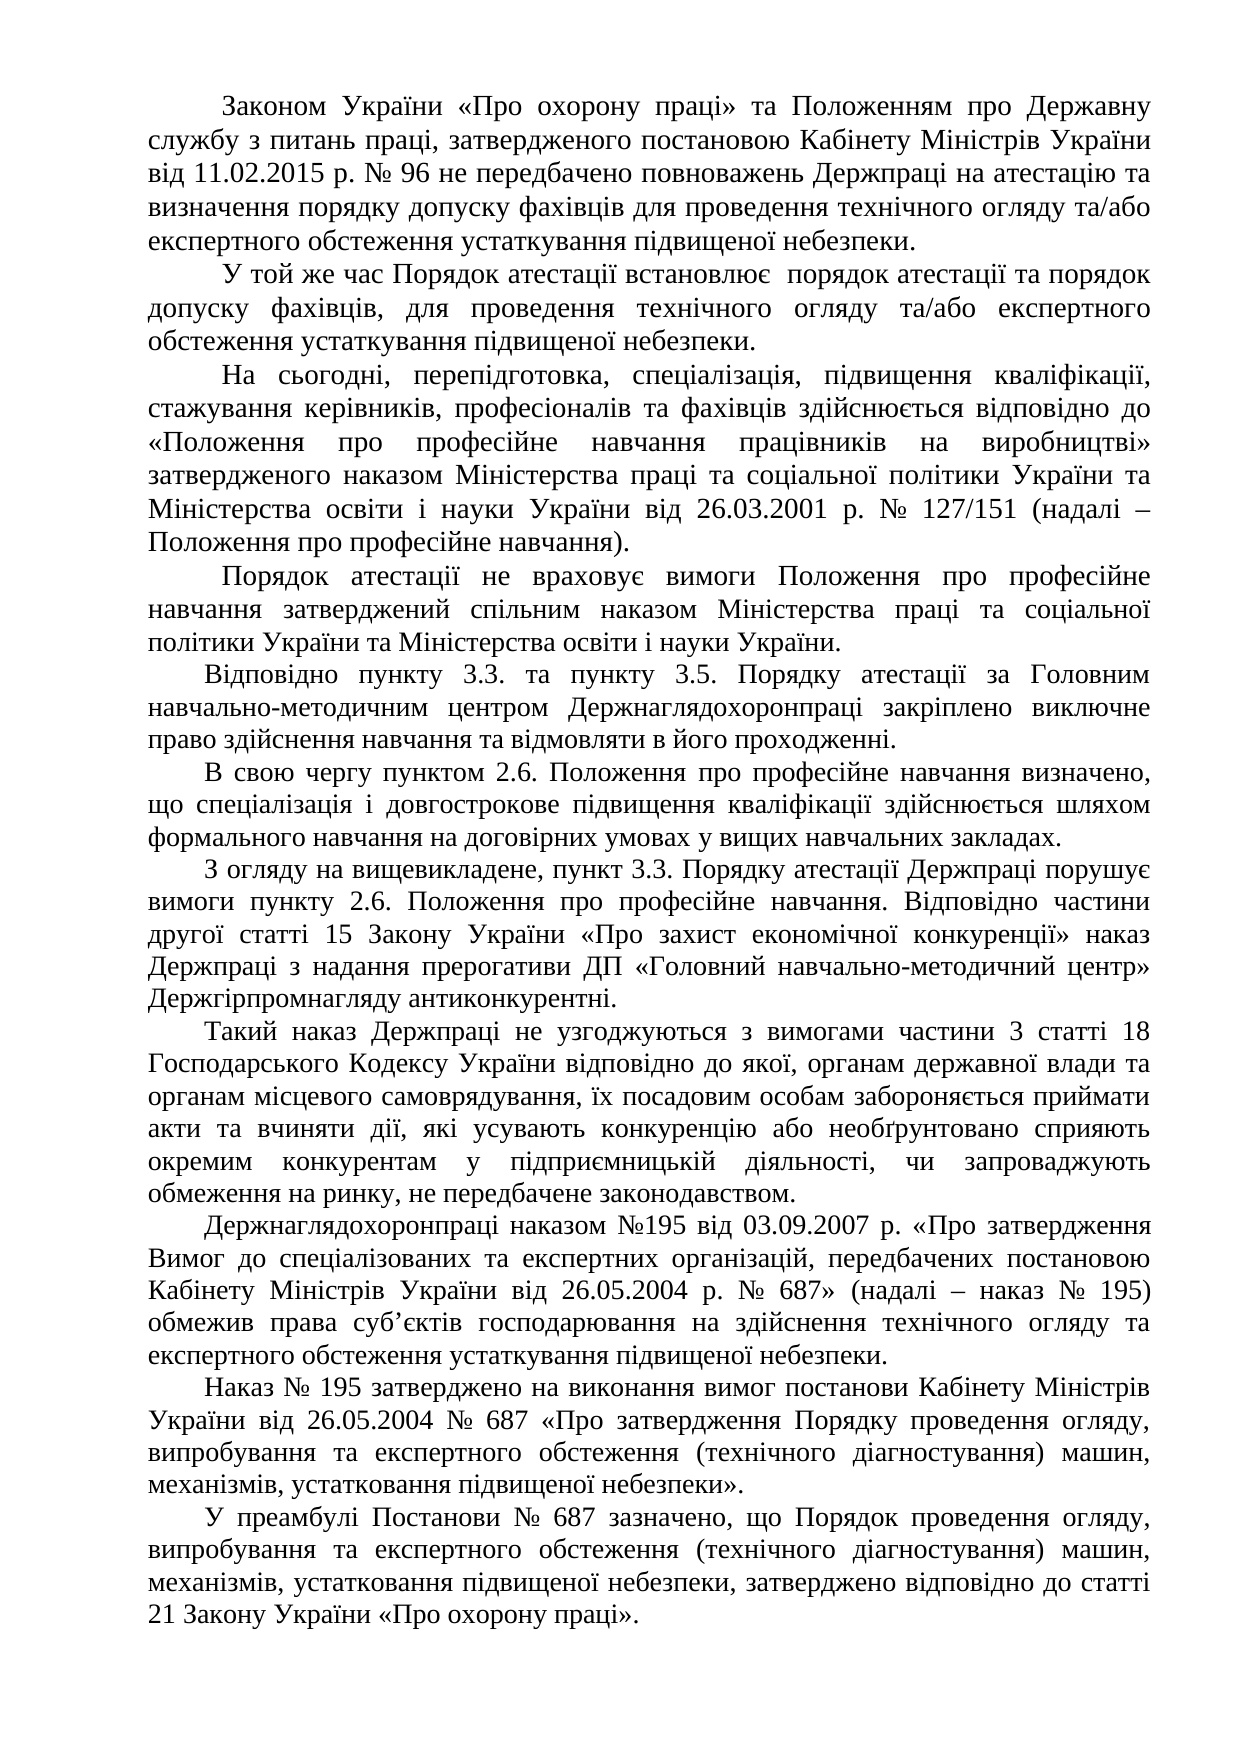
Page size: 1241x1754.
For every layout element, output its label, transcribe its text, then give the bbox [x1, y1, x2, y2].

text Порядок атестації не враховує вимоги Положення про професійне навчання затверджений спільним наказом Міністерства праці та соціальної політики України та Міністерства освіти і науки України. [148, 558, 1152, 658]
text Наказ № 195 затверджено на виконання вимог постанови Кабінету Міністрів України від 26.05.2004 № 687 «Про затвердження Порядку проведення огляду, випробування та експертного обстеження (технічного діагностування) машин, механізмів, устатковання підвищеної небезпеки». [148, 1370, 1152, 1500]
text В свою чергу пунктом 2.6. Положення про професійне навчання визначено, що спеціалізація і довгострокове підвищення кваліфікації здійснюється шляхом формального навчання на договірних умовах у вищих навчальних закладах. [148, 755, 1152, 852]
text У той же час Порядок атестації встановлює порядок атестації та порядок допуску фахівців, для проведення технічного огляду та/або експертного обстеження устаткування підвищеної небезпеки. [148, 256, 1152, 357]
text На сьогодні, перепідготовка, спеціалізація, підвищення кваліфікації, стажування керівників, професіоналів та фахівців здійснюється відповідно до «Положення про професійне навчання працівників на виробництві» затвердженого наказом Міністерства праці та соціальної політики України та Міністерства освіти і науки України від 26.03.2001 р. № 127/151 (надалі – Положення про професійне навчання). [148, 357, 1152, 558]
text У преамбулі Постанови № 687 зазначено, що Порядок проведення огляду, випробування та експертного обстеження (технічного діагностування) машин, механізмів, устатковання підвищеної небезпеки, затверджено відповідно до статті 21 Закону України «Про охорону праці». [148, 1500, 1152, 1629]
text Держнаглядохоронпраці наказом №195 від 03.09.2007 р. «Про затвердження Вимог до спеціалізованих та експертних організацій, передбачених постановою Кабінету Міністрів України від 26.05.2004 р. № 687» (надалі – наказ № 195) обмежив права суб’єктів господарювання на здійснення технічного огляду та експертного обстеження устаткування підвищеної небезпеки. [148, 1208, 1152, 1370]
text Відповідно пункту 3.3. та пункту 3.5. Порядку атестації за Головним навчально-методичним центром Держнаглядохоронпраці закріплено виключне право здійснення навчання та відмовляти в його проходженні. [148, 658, 1152, 755]
text Законом України «Про охорону праці» та Положенням про Державну службу з питань праці, затвердженого постановою Кабінету Міністрів України від 11.02.2015 р. № 96 не передбачено повноважень Держпраці на атестацію та визначення порядку допуску фахівців для проведення технічного огляду та/або експертного обстеження устаткування підвищеної небезпеки. [148, 88, 1152, 256]
text З огляду на вищевикладене, пункт 3.3. Порядку атестації Держпраці порушує вимоги пункту 2.6. Положення про професійне навчання. Відповідно частини другої статті 15 Закону України «Про захист економічної конкуренції» наказ Держпраці з надання прерогативи ДП «Головний навчально-методичний центр» Держгірпромнагляду антиконкурентні. [148, 852, 1152, 1014]
text Такий наказ Держпраці не узгоджуються з вимогами частини 3 статті 18 Господарського Кодексу України відповідно до якої, органам державної влади та органам місцевого самоврядування, їх посадовим особам забороняється приймати акти та вчиняти дії, які усувають конкуренцію або необґрунтовано сприяють окремим конкурентам у підприємницькій діяльності, чи запроваджують обмеження на ринку, не передбачене законодавством. [148, 1014, 1152, 1208]
